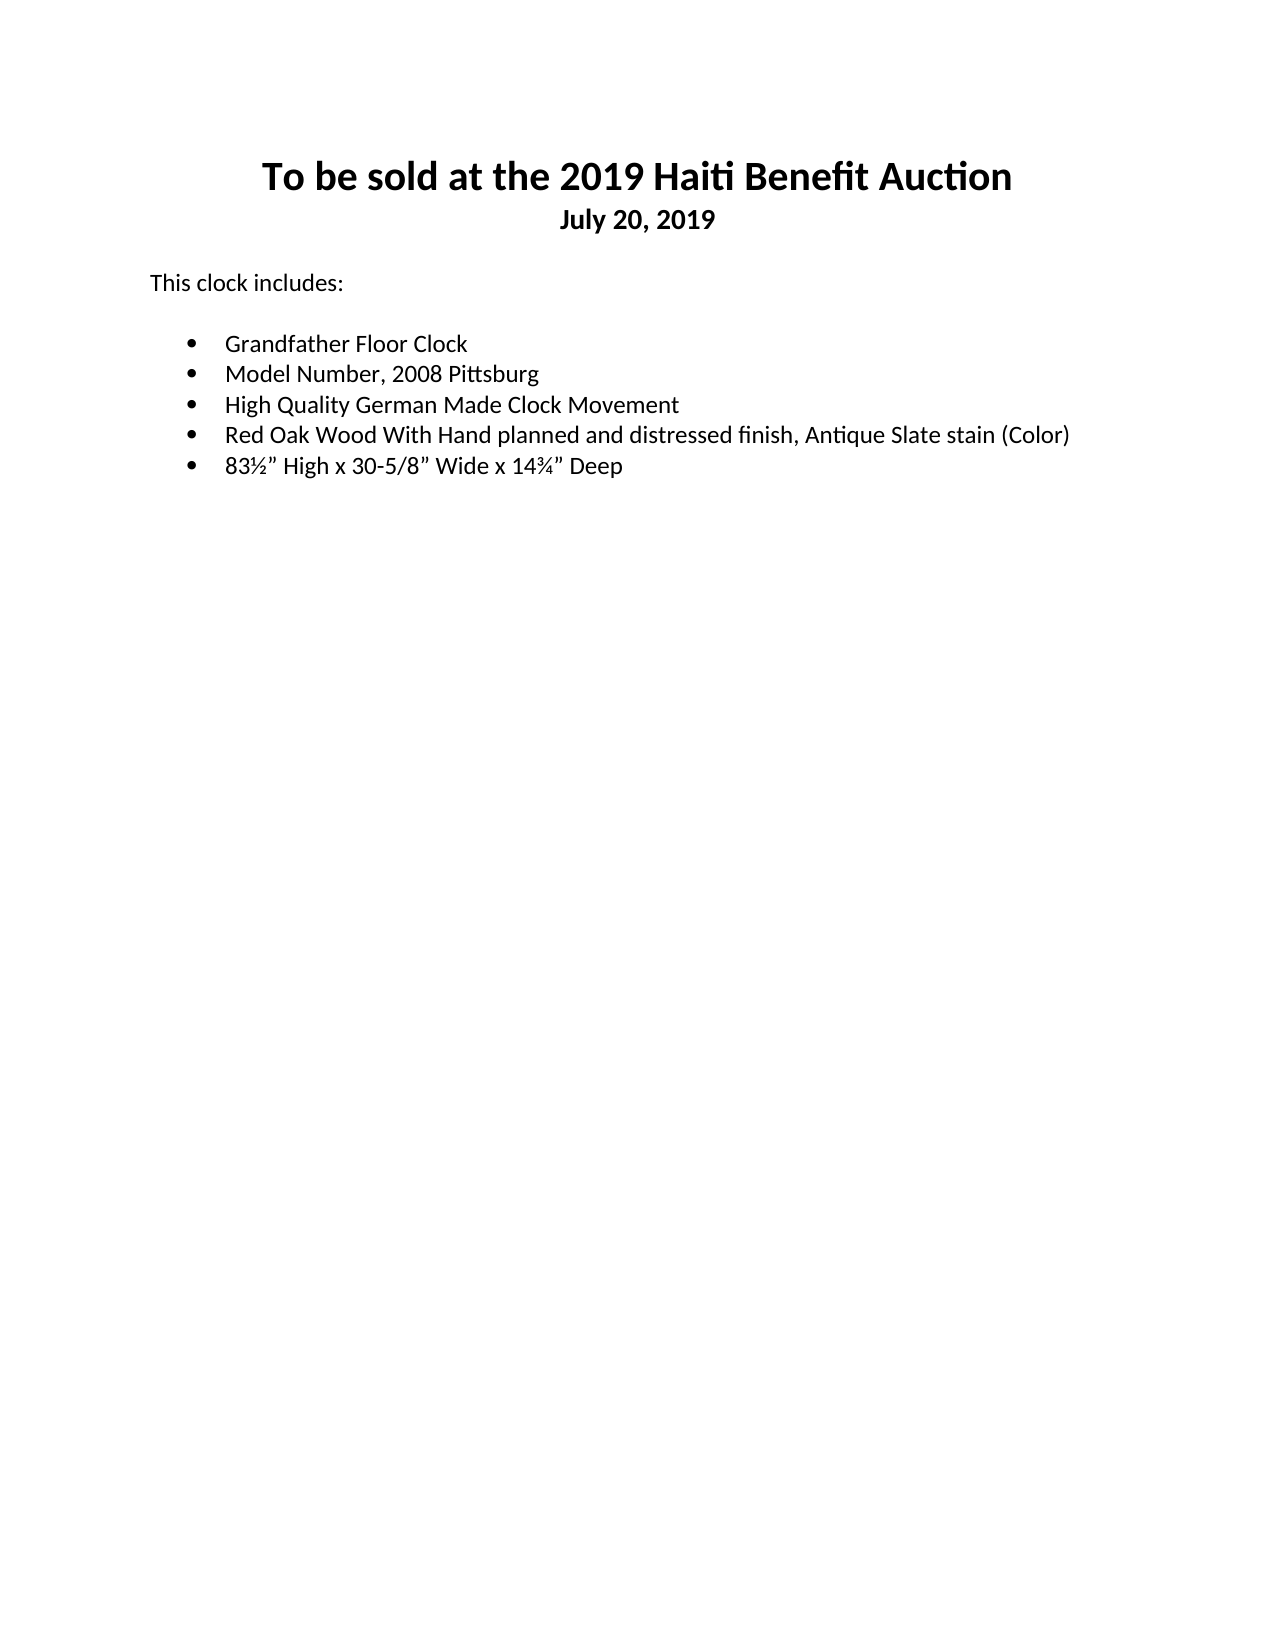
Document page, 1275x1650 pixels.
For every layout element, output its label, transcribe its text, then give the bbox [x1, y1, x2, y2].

list Red Oak Wood With Hand planned and distressed finish, Antique Slate stain (Color) [187, 419, 1125, 450]
text This clock includes: [150, 267, 1125, 297]
text To be sold at the 2019 Haiti Benefit Auction [150, 150, 1125, 201]
list 83½” High x 30-5/8” Wide x 14¾” Deep [187, 450, 1125, 481]
list High Quality German Made Clock Movement [187, 389, 1125, 419]
text July 20, 2019 [150, 201, 1125, 236]
list Model Number, 2008 Pittsburg [187, 358, 1125, 389]
list Grandfather Floor Clock [187, 328, 1125, 358]
